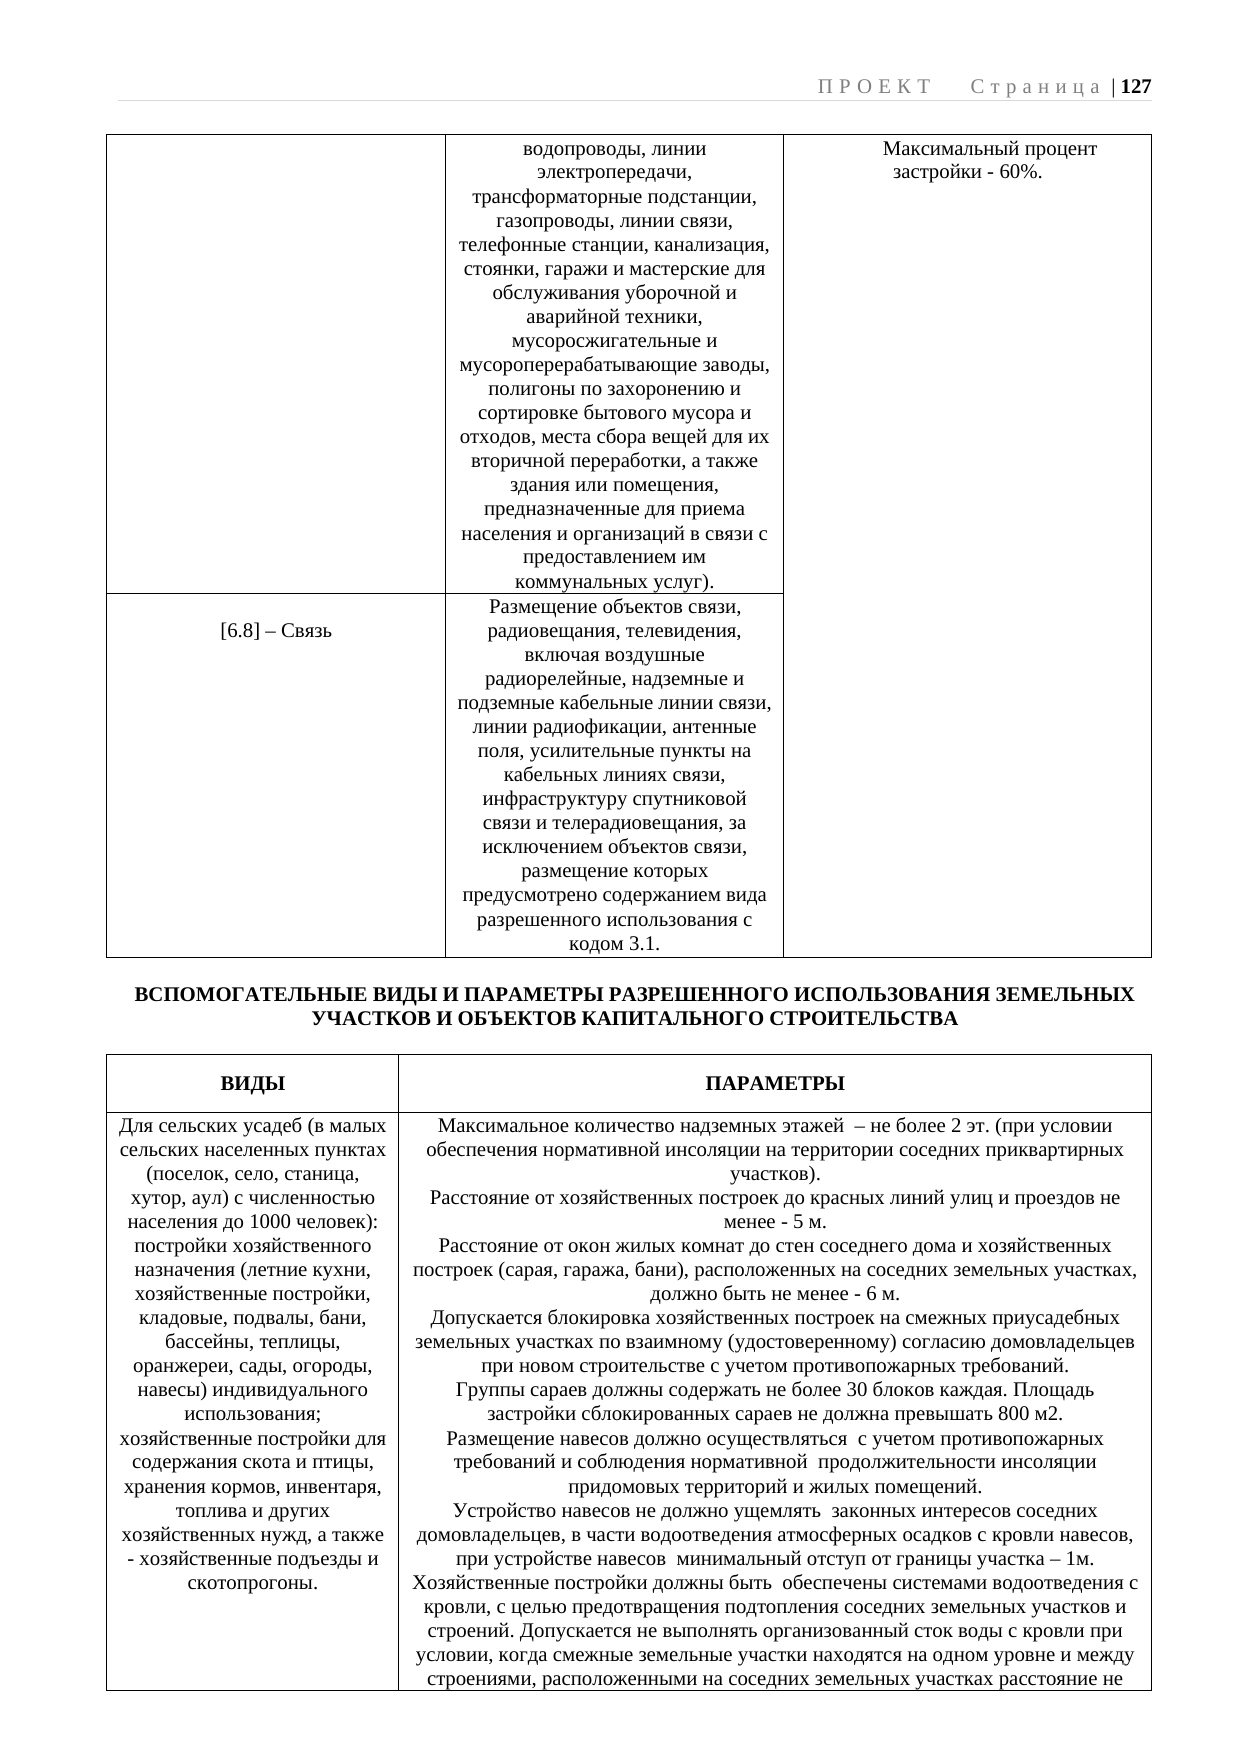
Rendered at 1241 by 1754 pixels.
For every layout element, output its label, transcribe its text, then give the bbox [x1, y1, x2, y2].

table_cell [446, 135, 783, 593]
text ВСПОМОГАТЕЛЬНЫЕ ВИДЫ И ПАРАМЕТРЫ РАЗРЕШЕННОГО ИСПОЛЬЗОВАНИЯ ЗЕМЕЛЬНЫХ УЧАСТКОВ И ОБЪЕКТОВ КАПИТАЛЬНОГО СТРОИТЕЛЬСТВА [118, 982, 1152, 1030]
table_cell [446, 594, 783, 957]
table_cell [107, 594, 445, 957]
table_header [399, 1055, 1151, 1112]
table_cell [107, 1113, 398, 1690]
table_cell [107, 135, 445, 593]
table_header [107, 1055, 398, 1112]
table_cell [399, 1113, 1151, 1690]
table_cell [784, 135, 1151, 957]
